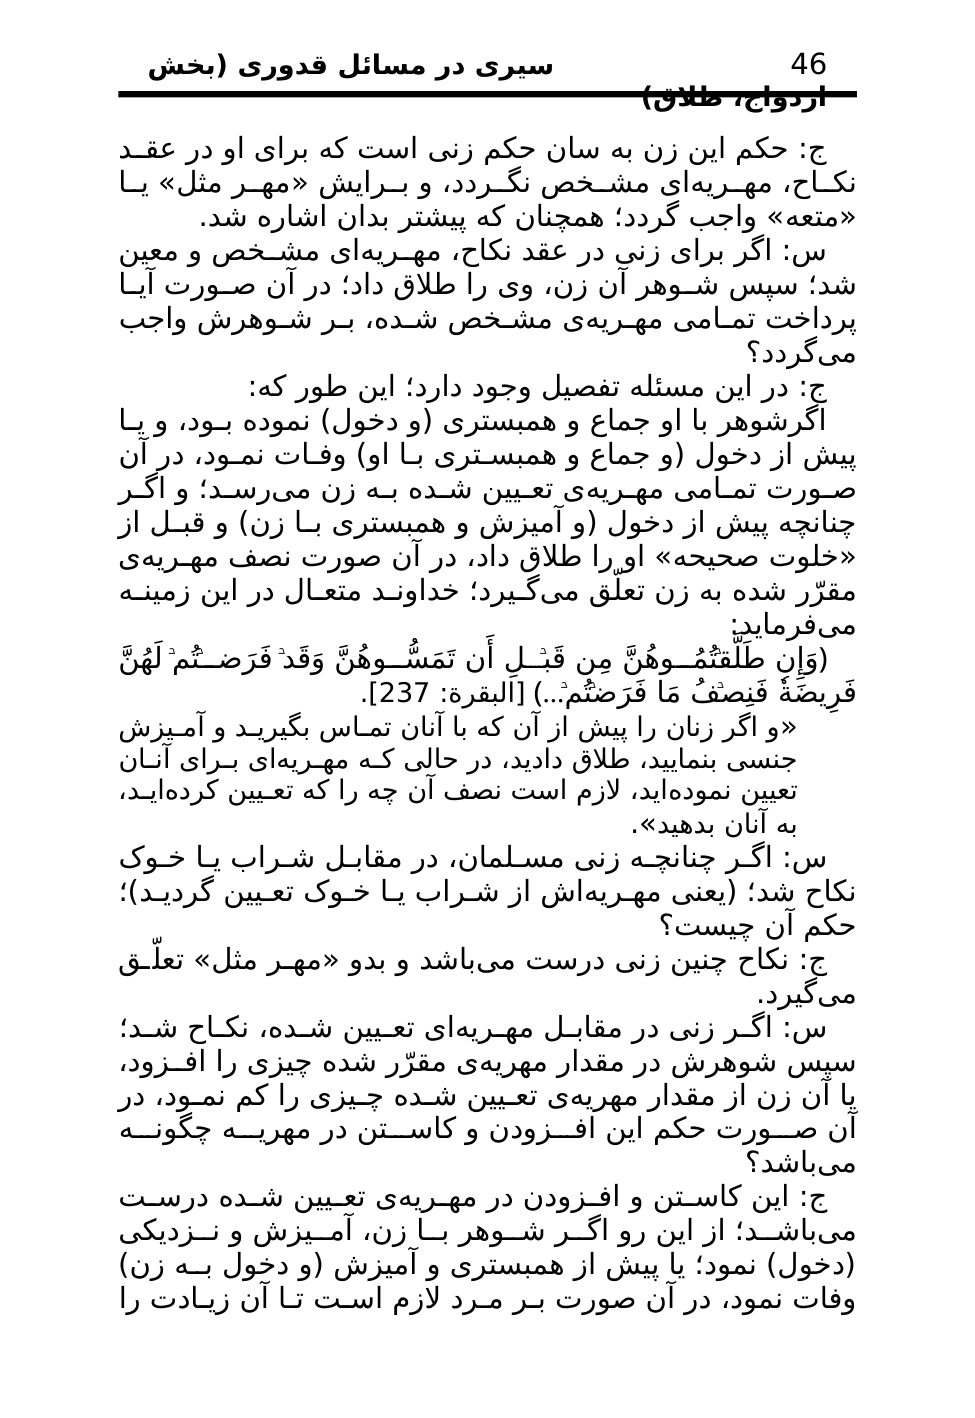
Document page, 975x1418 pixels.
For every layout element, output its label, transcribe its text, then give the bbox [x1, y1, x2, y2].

text ﴿وَإِن طَلَّقۡتُمُوهُنَّ مِن قَبۡلِ أَن تَمَسُّوهُنَّ وَقَدۡ فَرَضۡتُمۡ لَهُنَّ فَرِيضَةٗ فَنِصۡفُ مَا فَرَضۡتُمۡ...﴾ [البقرة: 237]. [118, 641, 857, 709]
text س: اگر برای زنی در عقد نکاح، مهریه‌ای مشخص و معین شد؛ سپس شوهر آن زن، وی را طلاق داد؛ در آن صورت آیا پرداخت تمامی مهریه‌ی مشخص شده، بر شوهرش واجب می‌گردد؟ [118, 233, 857, 369]
text ج: حکم این زن به سان حکم زنی است که برای او در عقد نکاح، مهریه‌ای مشخص نگردد، و برایش «مهر مثل» یا «متعه» واجب گردد؛ همچنان که پیشتر بدان اشاره شد. [118, 132, 857, 233]
text ج: نکاح چنین زنی درست می‌باشد و بدو «مهر مثل» تعلّق می‌گیرد. [118, 942, 857, 1010]
text اگرشوهر با او جماع و همبستری (و دخول) نموده بود، و یا پیش از دخول (و جماع و همبستری با او) وفات نمود، در آن صورت تمامی مهریه‌ی تعیین شده به زن می‌رسد؛ و اگر چنانچه پیش از دخول (و آمیزش و همبستری با زن) و قبل از «خلوت صحیحه» او را طلاق داد، در آن صورت نصف مهریه‌ی مقرّر شده به زن تعلّق می‌گیرد؛ خداوند متعال در این زمینه می‌فرماید: [118, 403, 857, 641]
text ج: در این مسئله تفصیل وجود دارد؛ این طور که: [118, 369, 857, 403]
text س: اگر زنی در مقابل مهریه‌ای تعیین شده، نکاح شد؛ سپس شوهرش در مقدار مهریه‌ی مقرّر شده چیزی را افزود، یا آن زن از مقدار مهریه‌ی تعیین شده چیزی را کم نمود، در آن صورت حکم این افزودن و کاستن در مهریه چگونه می‌باشد؟ [118, 1010, 857, 1180]
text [118, 1180, 857, 1316]
text س: اگر چنانچه زنی مسلمان، در مقابل شراب یا خوک نکاح شد؛ (یعنی مهریه‌اش از شراب یا خوک تعیین گردید)؛ حکم آن چیست؟ [118, 840, 857, 942]
text «و اگر زنان را پیش از آن که با آنان تماس بگیرید و آمیزش جنسی بنمایید، طلاق دادید، در حالی که مهریه‌ای برای آنان تعیین نموده‌اید، لازم است نصف آن چه را که تعیین کرده‌اید، به آنان بدهید». [118, 709, 798, 840]
